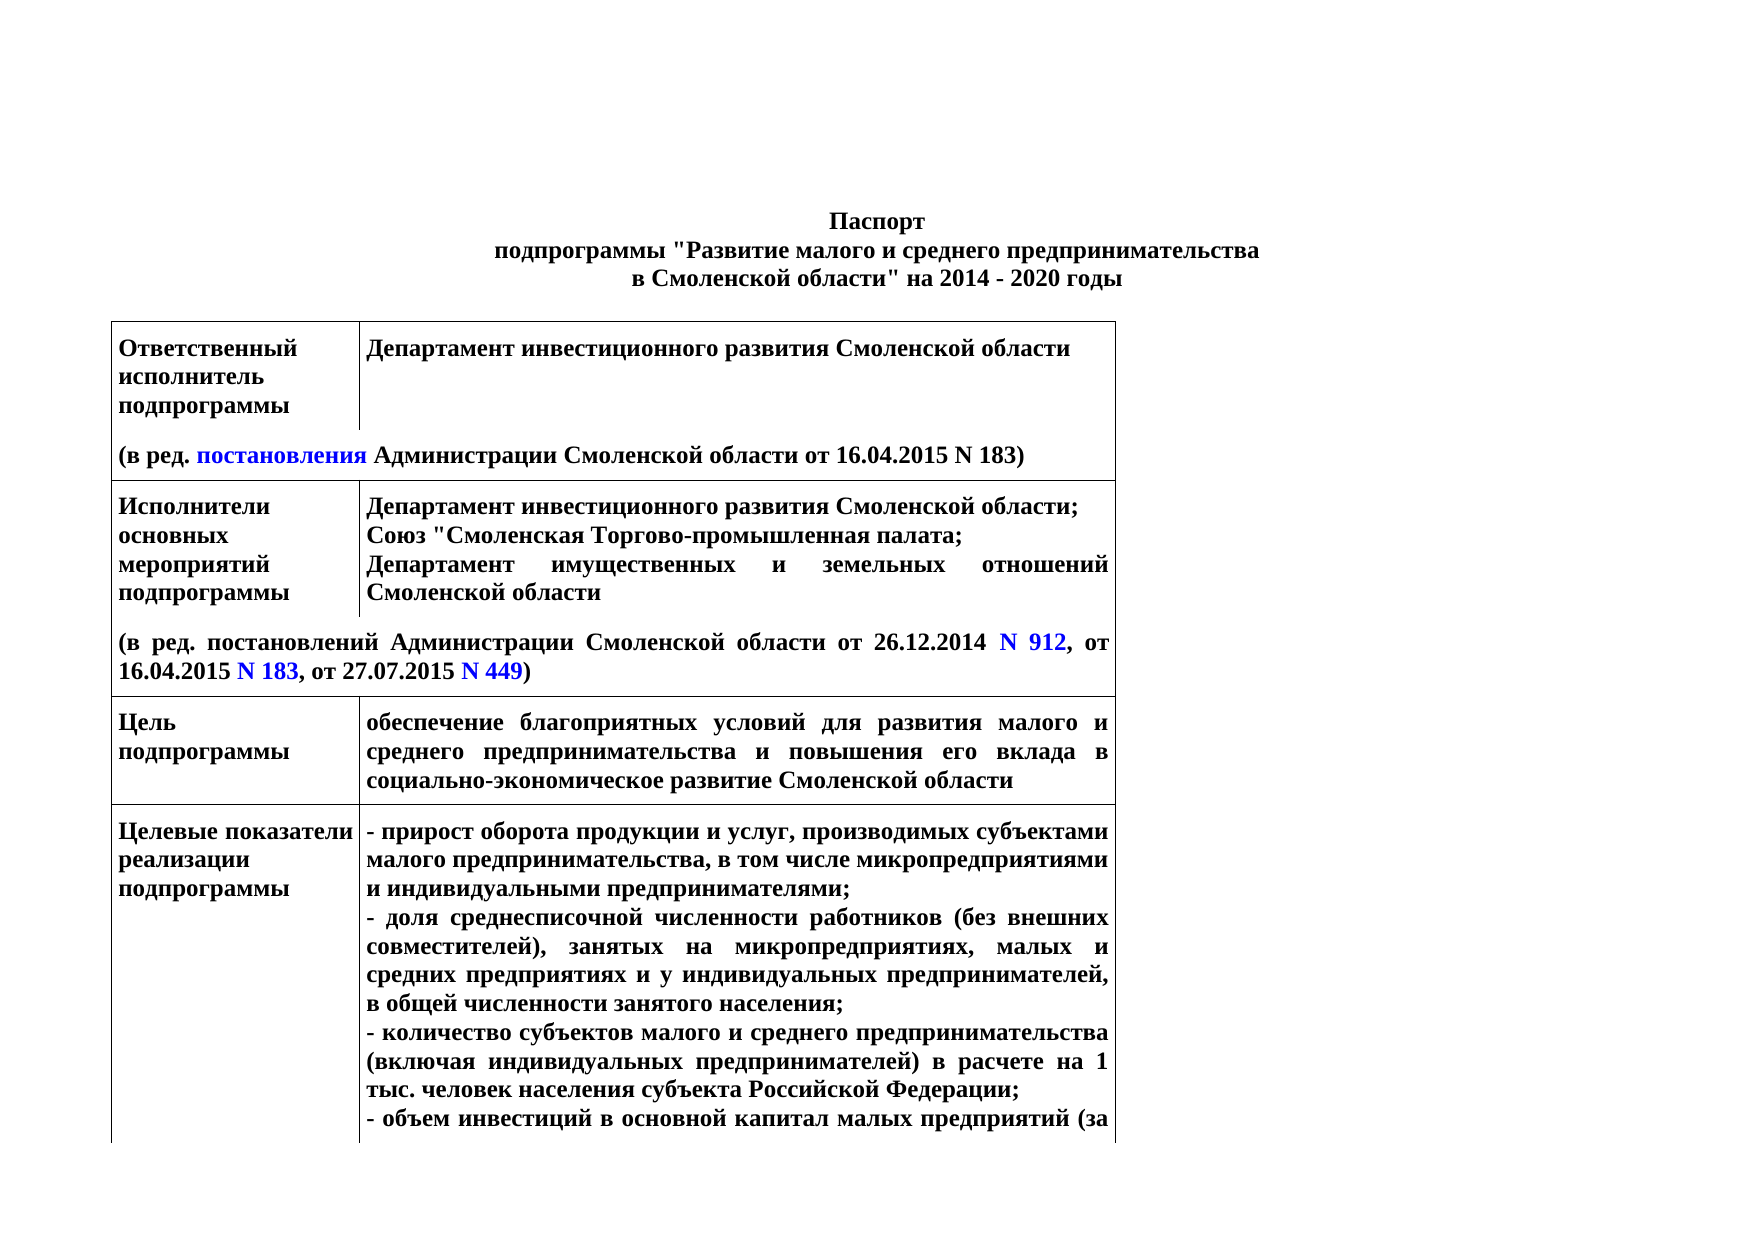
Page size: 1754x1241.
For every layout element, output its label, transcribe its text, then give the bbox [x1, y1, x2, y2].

table_header Департамент инвестиционного развития Смоленской области [360, 322, 1115, 429]
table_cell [112, 805, 359, 1143]
text в Смоленской области" на 2014 - 2020 годы [118, 263, 1636, 292]
table_cell Исполнители основных мероприятий подпрограммы [112, 481, 359, 617]
table_cell (в ред. постановлений Администрации Смоленской области от 26.12.2014 N 912, от 16.04.2015 N 183, от 27.07.2015 N 449) [112, 617, 1115, 696]
table_cell Цель подпрограммы [112, 697, 359, 804]
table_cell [360, 805, 1115, 1143]
table_cell Департамент инвестиционного развития Смоленской области; Союз "Смоленская Торгово-промышленная палата; Департамент имущественных и земельных отношений Смоленской области [360, 481, 1115, 617]
table_header Ответственный исполнитель подпрограммы [112, 322, 359, 429]
table_cell обеспечение благоприятных условий для развития малого и среднего предпринимательства и повышения его вклада в социально-экономическое развитие Смоленской области [360, 697, 1115, 804]
text подпрограммы "Развитие малого и среднего предпринимательства [118, 235, 1636, 263]
table_cell (в ред. постановления Администрации Смоленской области от 16.04.2015 N 183) [112, 430, 1115, 479]
text Паспорт [118, 206, 1636, 235]
